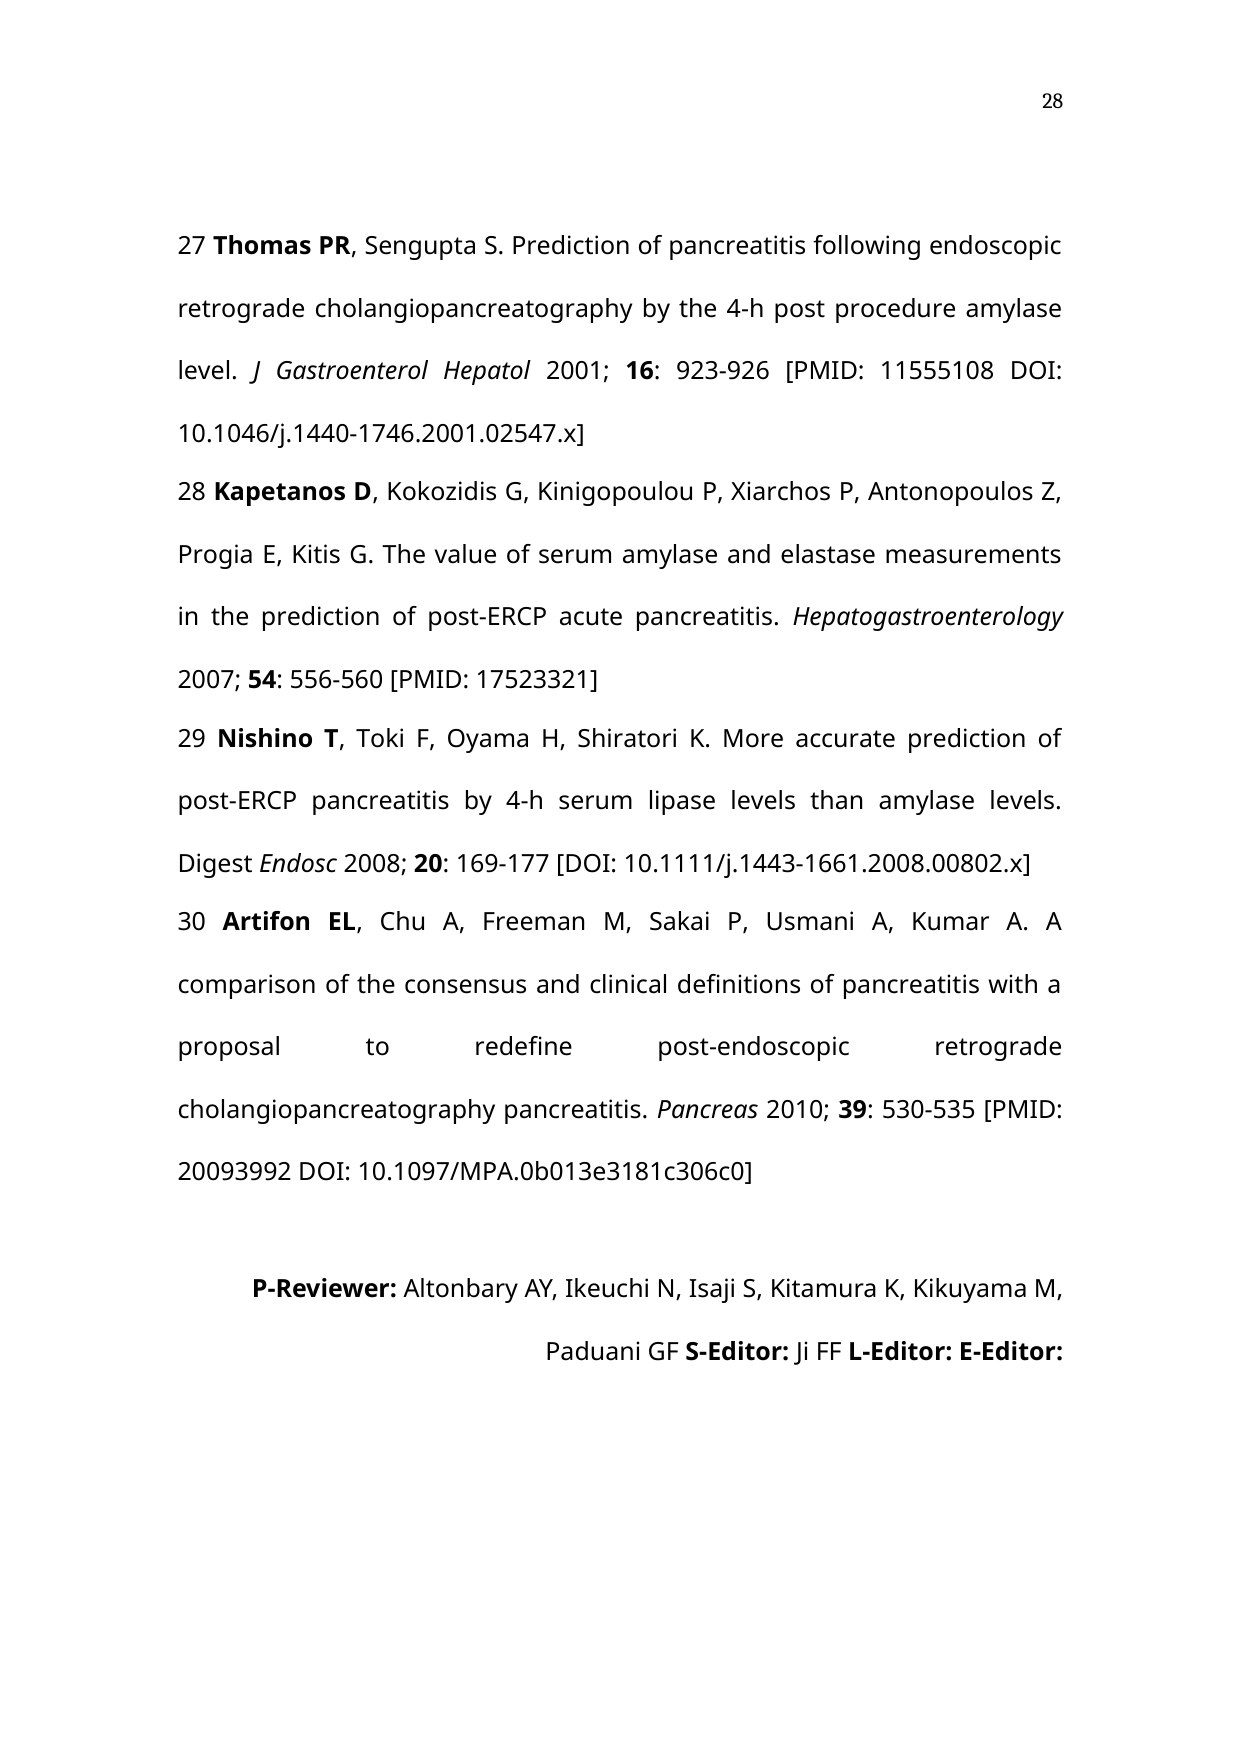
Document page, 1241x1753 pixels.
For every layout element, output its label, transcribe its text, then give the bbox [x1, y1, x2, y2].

text 29 Nishino T, Toki F, Oyama H, Shiratori K. More accurate prediction of post-ERCP pancreatitis by 4-h serum lipase levels than amylase levels. Digest Endosc 2008; 20: 169-177 [DOI: 10.1111/j.1443-1661.2008.00802.x] [177, 716, 1063, 883]
text 30 Artifon EL, Chu A, Freeman M, Sakai P, Usmani A, Kumar A. A comparison of the consensus and clinical definitions of pancreatitis with a proposal to redefine post-endoscopic retrograde cholangiopancreatography pancreatitis. Pancreas 2010; 39: 530-535 [PMID: 20093992 DOI: 10.1097/MPA.0b013e3181c306c0] [177, 900, 1063, 1192]
text P-Reviewer: Altonbary AY, Ikeuchi N, Isaji S, Kitamura K, Kikuyama M, Paduani GF S-Editor: Ji FF L-Editor: E-Editor: [177, 1267, 1063, 1372]
text 28 Kapetanos D, Kokozidis G, Kinigopoulou P, Xiarchos P, Antonopoulos Z, Progia E, Kitis G. The value of serum amylase and elastase measurements in the prediction of post-ERCP acute pancreatitis. Hepatogastroenterology 2007; 54: 556-560 [PMID: 17523321] [177, 470, 1063, 699]
text 27 Thomas PR, Sengupta S. Prediction of pancreatitis following endoscopic retrograde cholangiopancreatography by the 4-h post procedure amylase level. J Gastroenterol Hepatol 2001; 16: 923-926 [PMID: 11555108 DOI: 10.1046/j.1440-1746.2001.02547.x] [177, 224, 1063, 453]
